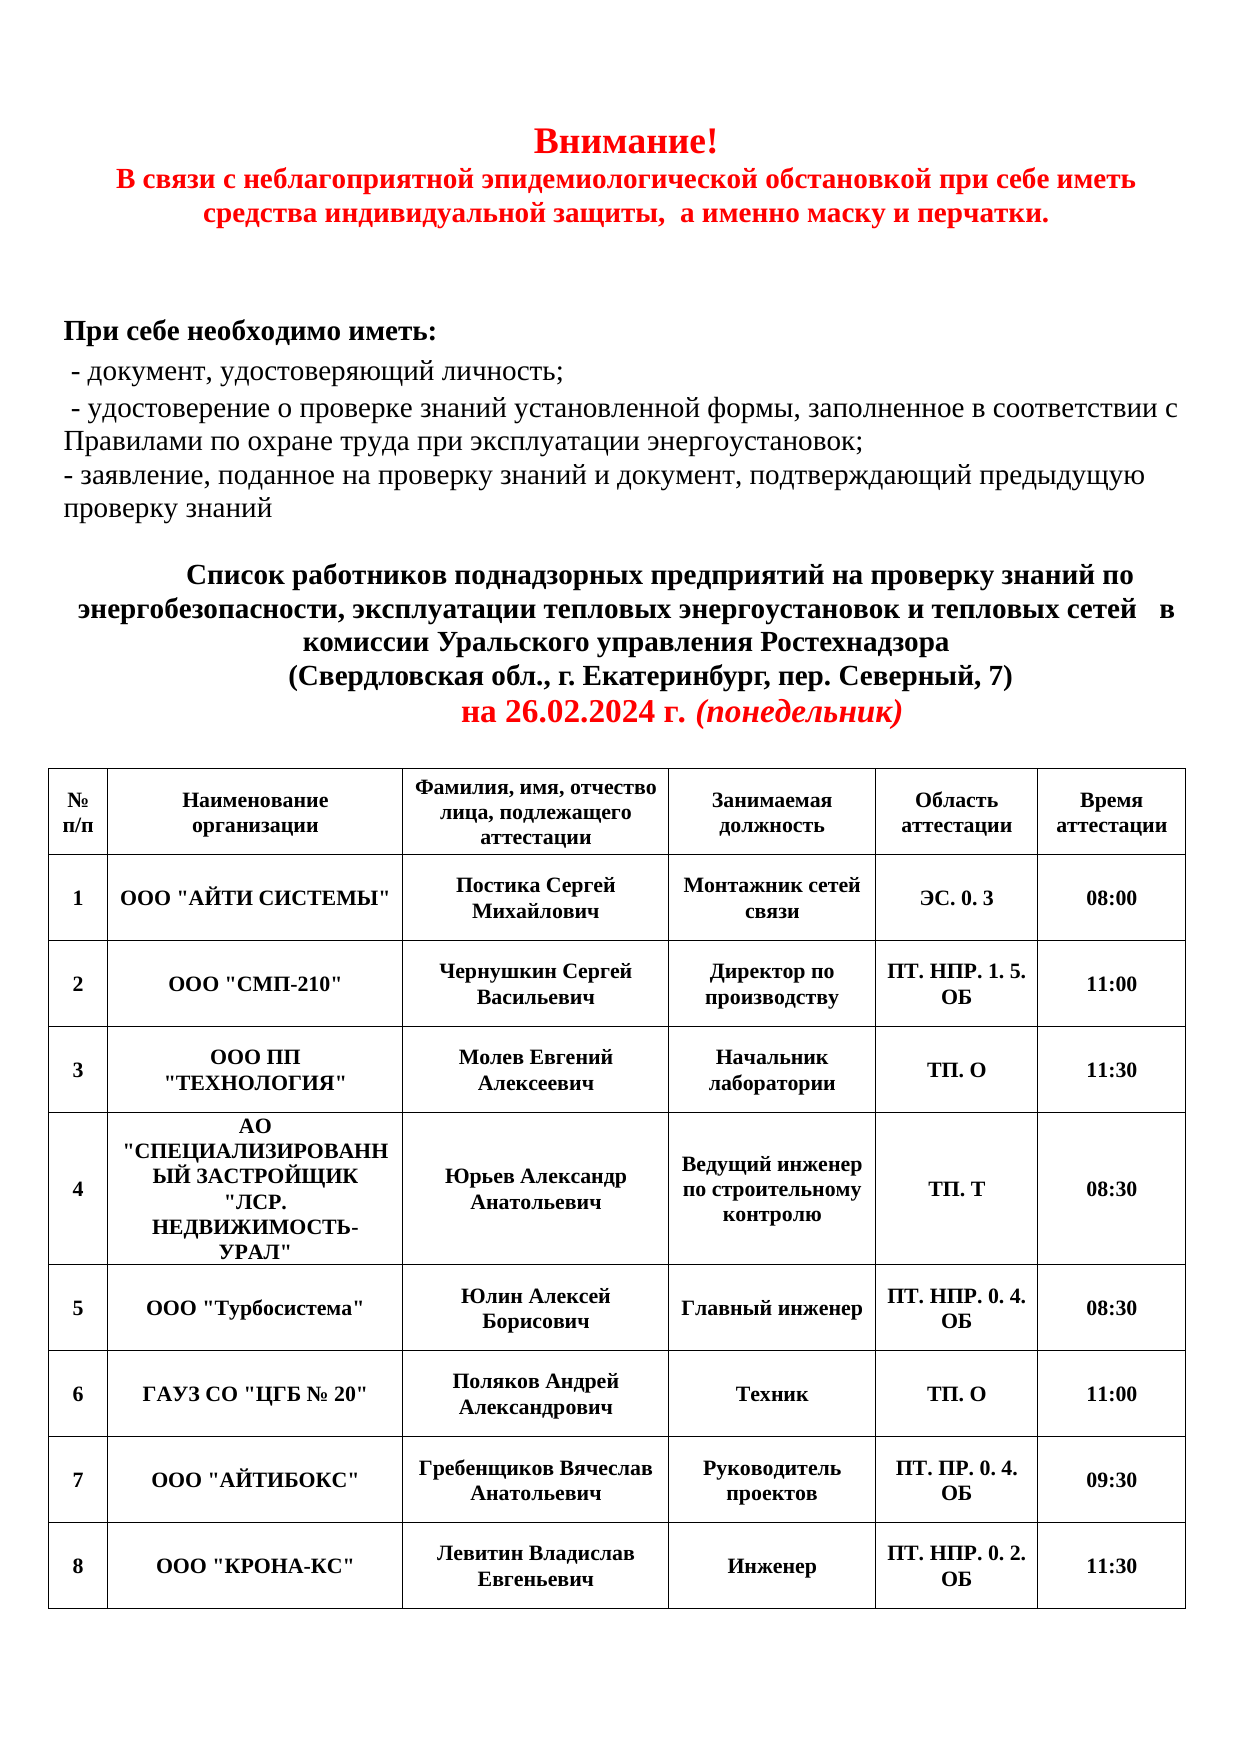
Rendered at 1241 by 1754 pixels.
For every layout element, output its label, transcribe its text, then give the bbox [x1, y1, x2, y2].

table_cell Инженер [669, 1523, 875, 1608]
table_cell Чернушкин Сергей Васильевич [403, 941, 668, 1026]
table_cell Монтажник сетей связи [669, 855, 875, 940]
table_cell ООО ПП "ТЕХНОЛОГИЯ" [108, 1027, 402, 1112]
table_cell ЭС. 0. 3 [876, 855, 1037, 940]
table_cell ООО "Турбосистема" [108, 1265, 402, 1350]
table_cell ПТ. НПР. 0. 2. ОБ [876, 1523, 1037, 1608]
table_cell Молев Евгений Алексеевич [403, 1027, 668, 1112]
table_cell 09:30 [1038, 1437, 1185, 1522]
table_cell Юлин Алексей Борисович [403, 1265, 668, 1350]
table_cell 11:30 [1038, 1523, 1185, 1608]
table_cell Гребенщиков Вячеслав Анатольевич [403, 1437, 668, 1522]
table_cell 08:30 [1038, 1113, 1185, 1264]
table_cell ПТ. НПР. 0. 4. ОБ [876, 1265, 1037, 1350]
table_cell 6 [49, 1351, 107, 1436]
table_cell 11:00 [1038, 1351, 1185, 1436]
table_cell ООО "СМП-210" [108, 941, 402, 1026]
table_cell 7 [49, 1437, 107, 1522]
table_cell Область аттестации [876, 769, 1037, 854]
table_cell Ведущий инженер по строительному контролю [669, 1113, 875, 1264]
table_cell Занимаемая должность [669, 769, 875, 854]
table_cell ТП. Т [876, 1113, 1037, 1264]
table_cell Поляков Андрей Александрович [403, 1351, 668, 1436]
table_cell Начальник лаборатории [669, 1027, 875, 1112]
table_cell При себе необходимо иметь: [19, 310, 1200, 350]
table_cell Фамилия, имя, отчество лица, подлежащего аттестации [403, 769, 668, 854]
table_cell 5 [49, 1265, 107, 1350]
table_cell ПТ. НПР. 1. 5. ОБ [876, 941, 1037, 1026]
table_cell Постика Сергей Михайлович [403, 855, 668, 940]
table_cell ООО "АЙТИБОКС" [108, 1437, 402, 1522]
table_cell ТП. О [876, 1027, 1037, 1112]
table_cell Главный инженер [669, 1265, 875, 1350]
table_cell 1 [49, 855, 107, 940]
table_cell 4 [49, 1113, 107, 1264]
table_cell 08:00 [1038, 855, 1185, 940]
table_cell ТП. О [876, 1351, 1037, 1436]
table_cell - документ, удостоверяющий личность; [19, 350, 1200, 390]
table_cell ООО "КРОНА-КС" [108, 1523, 402, 1608]
table_cell Техник [669, 1351, 875, 1436]
table_cell 8 [49, 1523, 107, 1608]
table_cell Время аттестации [1038, 769, 1185, 854]
table_header Внимание! В связи с неблагоприятной эпидемиологической обстановкой при себе иметь средства индивидуальной защиты, а именно маску и перчатки. [19, 118, 1200, 310]
table_cell Список работников поднадзорных предприятий на проверку знаний по энергобезопасности, эксплуатации тепловых энергоустановок и тепловых сетей в комиссии Уральского управления Ростехнадзора (Свердловская обл., г. Екатеринбург, пер. Северный, 7) на 26.02.2024 г. (понедельник) [19, 558, 1200, 768]
table_cell Наименование организации [108, 769, 402, 854]
table_cell - удостоверение о проверке знаний установленной формы, заполненное в соответствии с Правилами по охране труда при эксплуатации энергоустановок; - заявление, поданное на проверку знаний и документ, подтверждающий предыдущую проверку знаний [19, 390, 1200, 557]
table_cell ГАУЗ СО "ЦГБ № 20" [108, 1351, 402, 1436]
table_cell 08:30 [1038, 1265, 1185, 1350]
table_cell ООО "АЙТИ СИСТЕМЫ" [108, 855, 402, 940]
table_cell 3 [49, 1027, 107, 1112]
table_cell Юрьев Александр Анатольевич [403, 1113, 668, 1264]
table_cell ПТ. ПР. 0. 4. ОБ [876, 1437, 1037, 1522]
table_cell Левитин Владислав Евгеньевич [403, 1523, 668, 1608]
table_cell 11:30 [1038, 1027, 1185, 1112]
table_cell 11:00 [1038, 941, 1185, 1026]
table_cell 2 [49, 941, 107, 1026]
table_cell Директор по производству [669, 941, 875, 1026]
table_cell № п/п [49, 769, 107, 854]
table_cell Руководитель проектов [669, 1437, 875, 1522]
table_cell АО "СПЕЦИАЛИЗИРОВАННЫЙ ЗАСТРОЙЩИК "ЛСР. НЕДВИЖИМОСТЬ-УРАЛ" [108, 1113, 402, 1264]
